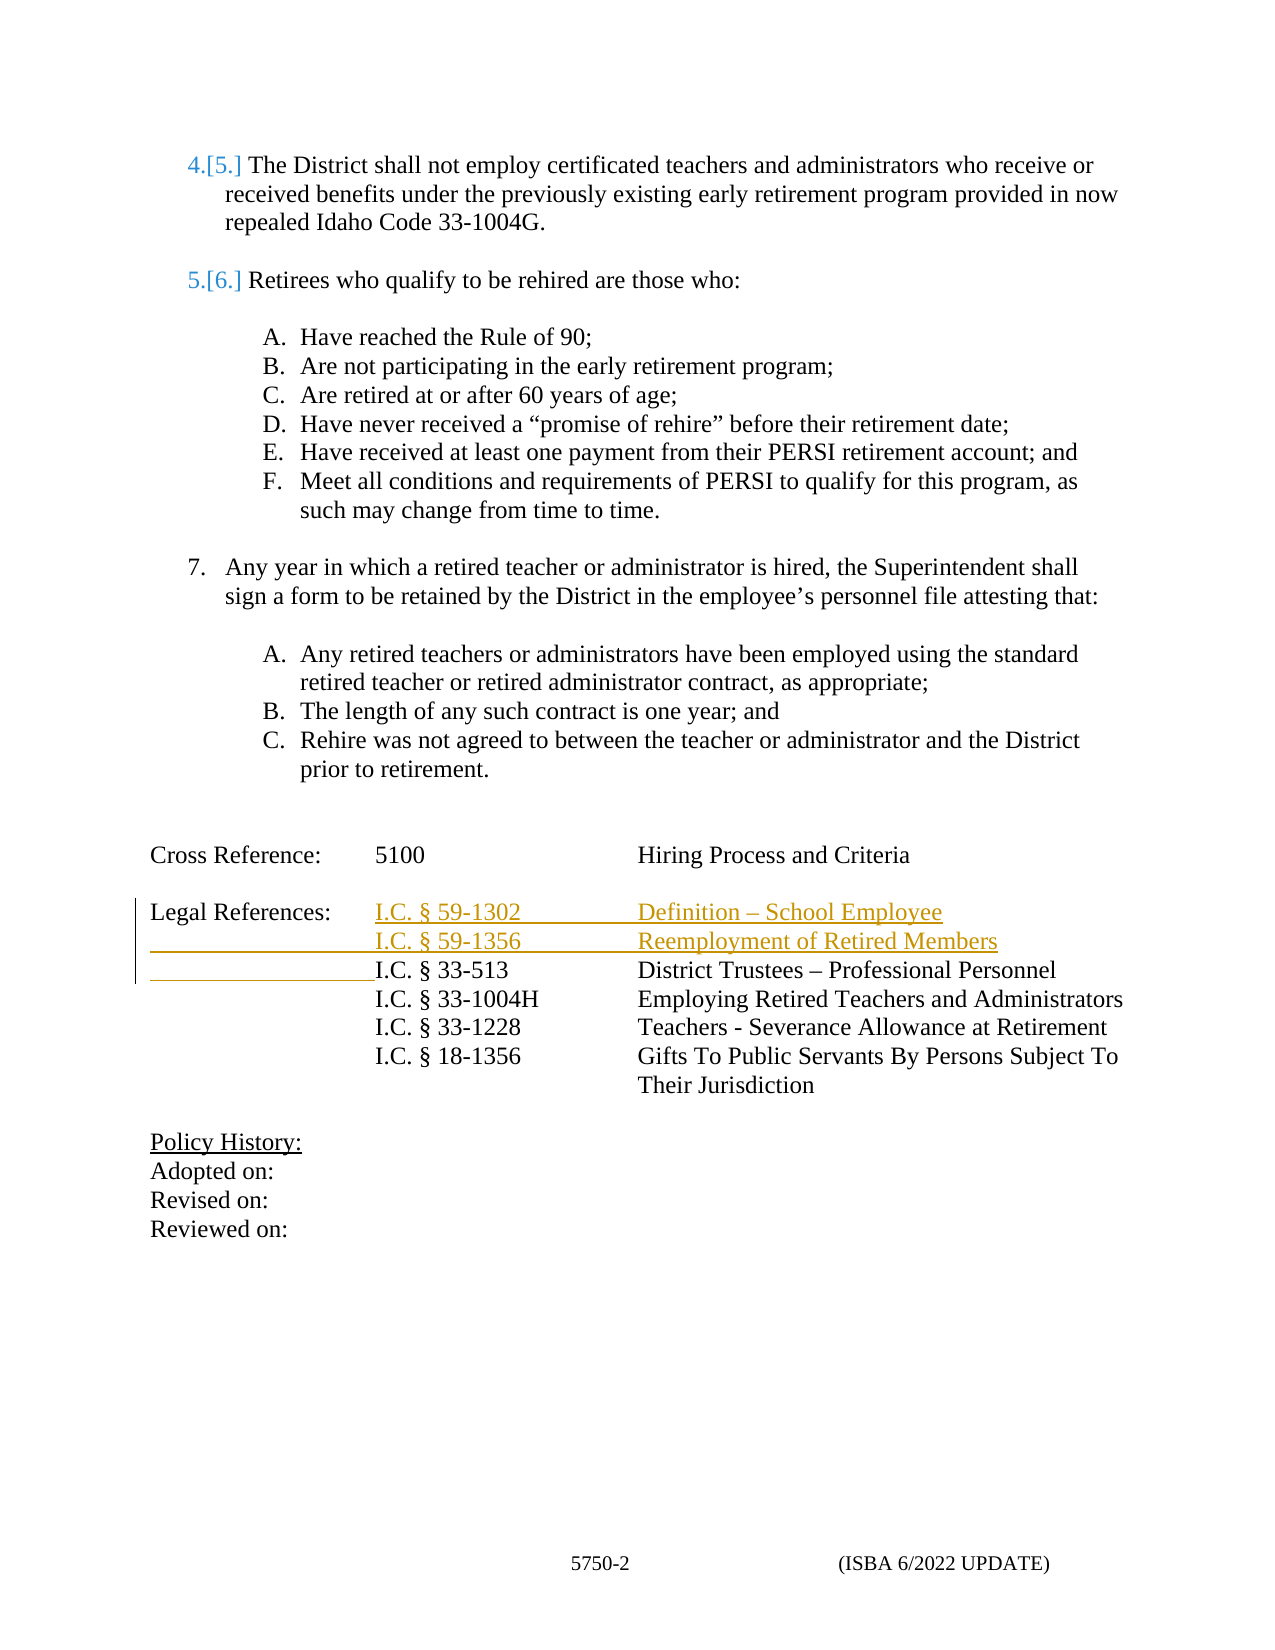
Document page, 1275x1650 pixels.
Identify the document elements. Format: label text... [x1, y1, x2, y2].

text Legal References: [150, 897, 1125, 926]
list The District shall not employ certificated teachers and administrators who receive or received benefits under the previously existing early retirement program provided in now repealed Idaho Code 33-1004G. [187, 150, 1125, 236]
text C. Rehire was not agreed to between the teacher or administrator and the District prior to retirement. [262, 725, 1125, 782]
list Are not participating in the early retirement program; [262, 351, 1125, 380]
list Meet all conditions and requirements of PERSI to qualify for this program, as such may change from time to time. [262, 466, 1125, 524]
text I.C. § 18-1356 Gifts To Public Servants By Persons Subject To Their Jurisdiction [150, 1041, 1125, 1099]
text Adopted on: [150, 1156, 1125, 1185]
text 7. Any year in which a retired teacher or administrator is hired, the Superintendent shall sign a form to be retained by the District in the employee’s personnel file attesting that: [187, 552, 1125, 610]
text Policy History: [150, 1127, 1125, 1156]
list Retirees who qualify to be rehired are those who: [187, 265, 1125, 294]
list Have reached the Rule of 90; [262, 322, 1125, 351]
text A. Any retired teachers or administrators have been employed using the standard retired teacher or retired administrator contract, as appropriate; [262, 639, 1125, 696]
text I.C. § 33-513 District Trustees – Professional Personnel [150, 955, 1125, 984]
text Cross Reference: 5100 Hiring Process and Criteria [150, 811, 1125, 869]
text Reviewed on: [150, 1214, 1125, 1242]
list Are retired at or after 60 years of age; [262, 380, 1125, 409]
text I.C. § 33-1228 Teachers - Severance Allowance at Retirement [150, 1012, 1125, 1041]
text B. The length of any such contract is one year; and [262, 696, 1125, 725]
text Revised on: [150, 1185, 1125, 1214]
list Have never received a “promise of rehire” before their retirement date; [262, 409, 1125, 437]
text I.C. § 33-1004H Employing Retired Teachers and Administrators [150, 984, 1125, 1012]
list Have received at least one payment from their PERSI retirement account; and [262, 437, 1125, 466]
